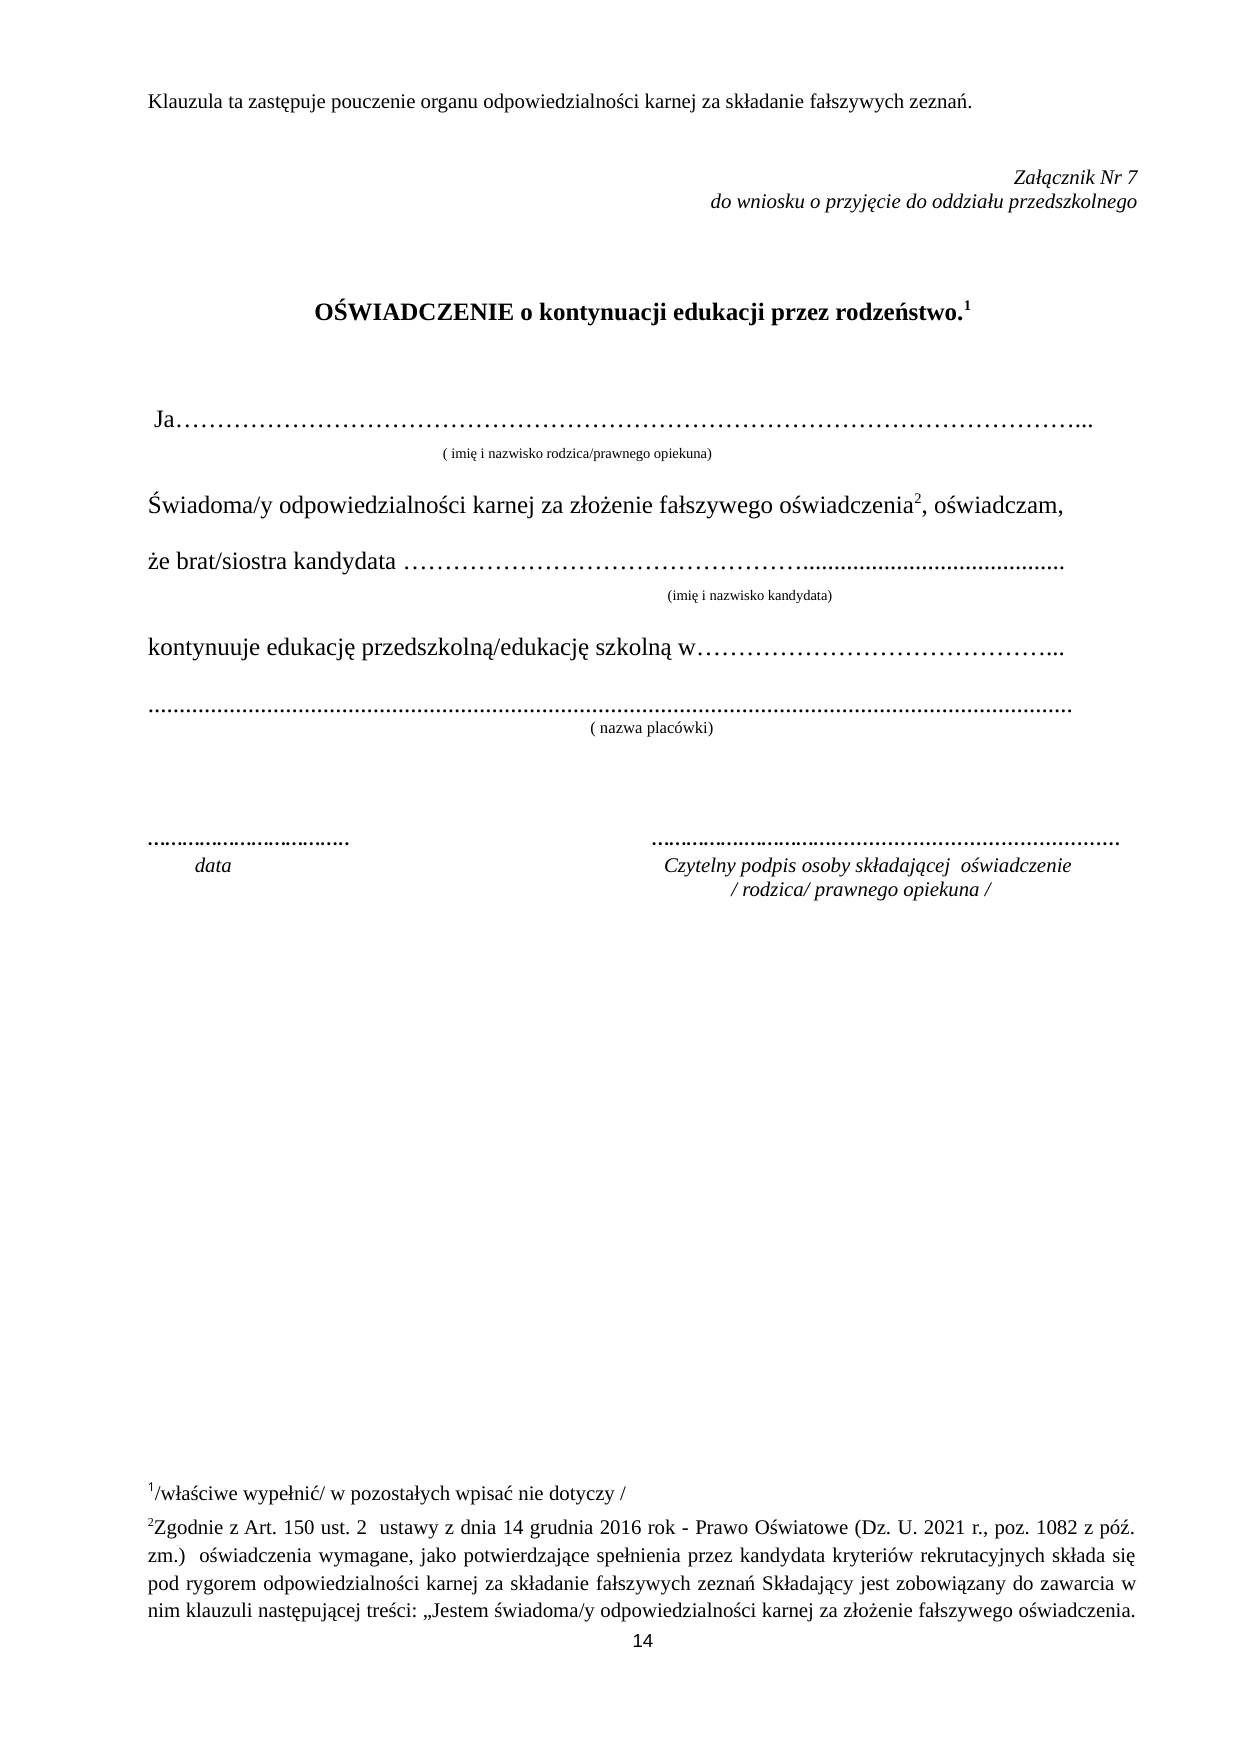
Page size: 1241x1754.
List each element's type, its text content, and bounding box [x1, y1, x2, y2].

text 1/właściwe wypełnić/ w pozostałych wpisać nie dotyczy / [148, 1478, 1137, 1507]
text / rodzica/ prawnego opiekuna / [148, 877, 1137, 901]
text …………………………….. …………….…………….............................................. data Czytelny podpis osoby składającej oświadczenie [148, 821, 1137, 877]
text Świadoma/y odpowiedzialności karnej za złożenie fałszywego oświadczenia2, oświadczam, [148, 490, 1137, 518]
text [148, 89, 1137, 113]
text ( imię i nazwisko rodzica/prawnego opiekuna) [148, 433, 1137, 462]
text OŚWIADCZENIE o kontynuacji edukacji przez rodzeństwo.1 [148, 297, 1137, 326]
text Załącznik Nr 7 [148, 165, 1137, 189]
text do wniosku o przyjęcie do oddziału przedszkolnego [148, 189, 1137, 213]
text (imię i nazwisko kandydata) [148, 575, 1137, 604]
text że brat/siostra kandydata ………………………………………….......................................... [148, 546, 1137, 575]
text .................................................................................................................................................... [148, 689, 1137, 718]
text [148, 1515, 1137, 1622]
text kontynuuje edukację przedszkolną/edukację szkolną w……………………………………... [148, 632, 1137, 661]
text Ja………………………………………………………………………………………………... [148, 404, 1137, 433]
text ( nazwa placówki) [148, 718, 1137, 737]
